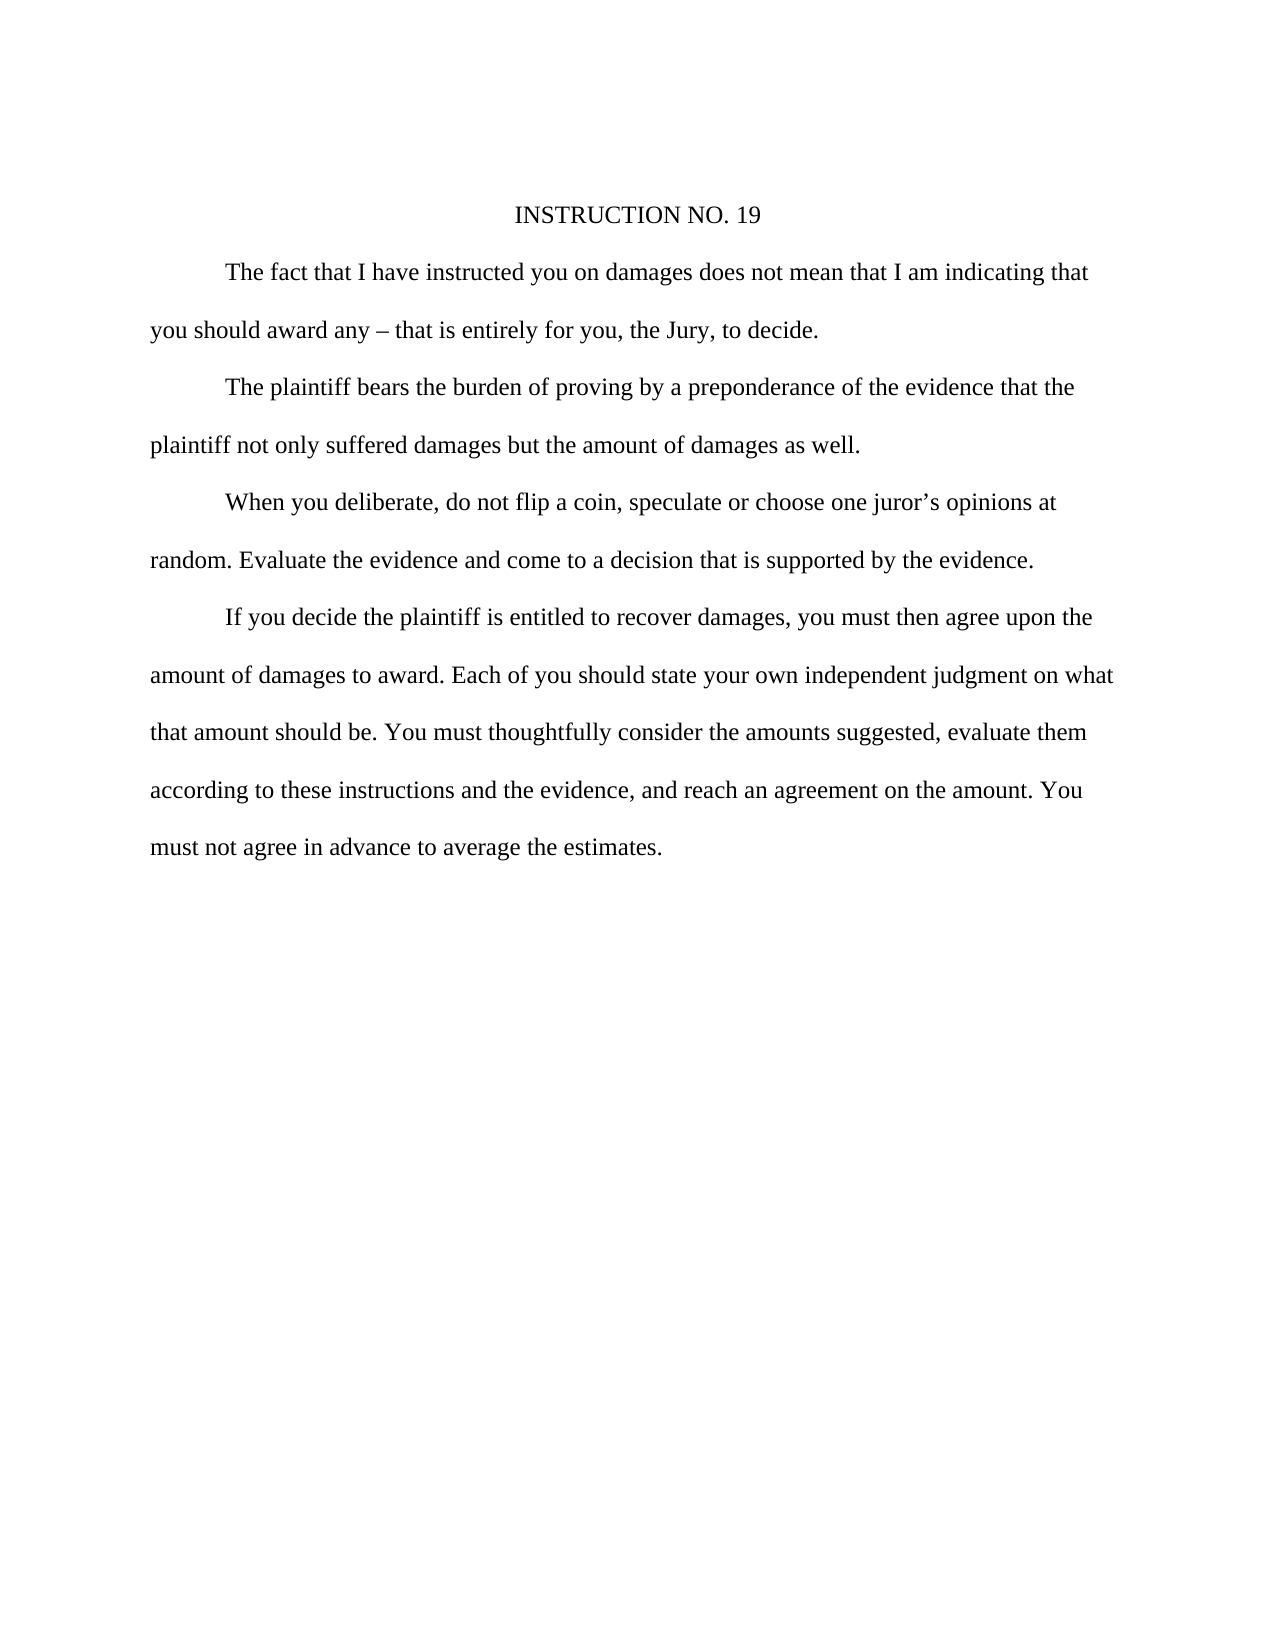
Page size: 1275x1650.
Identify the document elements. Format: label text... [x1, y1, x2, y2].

text When you deliberate, do not flip a coin, speculate or choose one juror’s opinions at random. Evaluate the evidence and come to a decision that is supported by the evidence. [150, 487, 1125, 574]
text INSTRUCTION NO. [150, 200, 1125, 229]
text The fact that I have instructed you on damages does not mean that I am indicating that you should award any – that is entirely for you, the Jury, to decide. [150, 257, 1125, 344]
text If you decide the plaintiff is entitled to recover damages, you must then agree upon the amount of damages to award. Each of you should state your own independent judgment on what that amount should be. You must thoughtfully consider the amounts suggested, evaluate them according to these instructions and the evidence, and reach an agreement on the amount. You must not agree in advance to average the estimates. [150, 602, 1125, 861]
text The plaintiff bears the burden of proving by a preponderance of the evidence that the plaintiff not only suffered damages but the amount of damages as well. [150, 372, 1125, 459]
